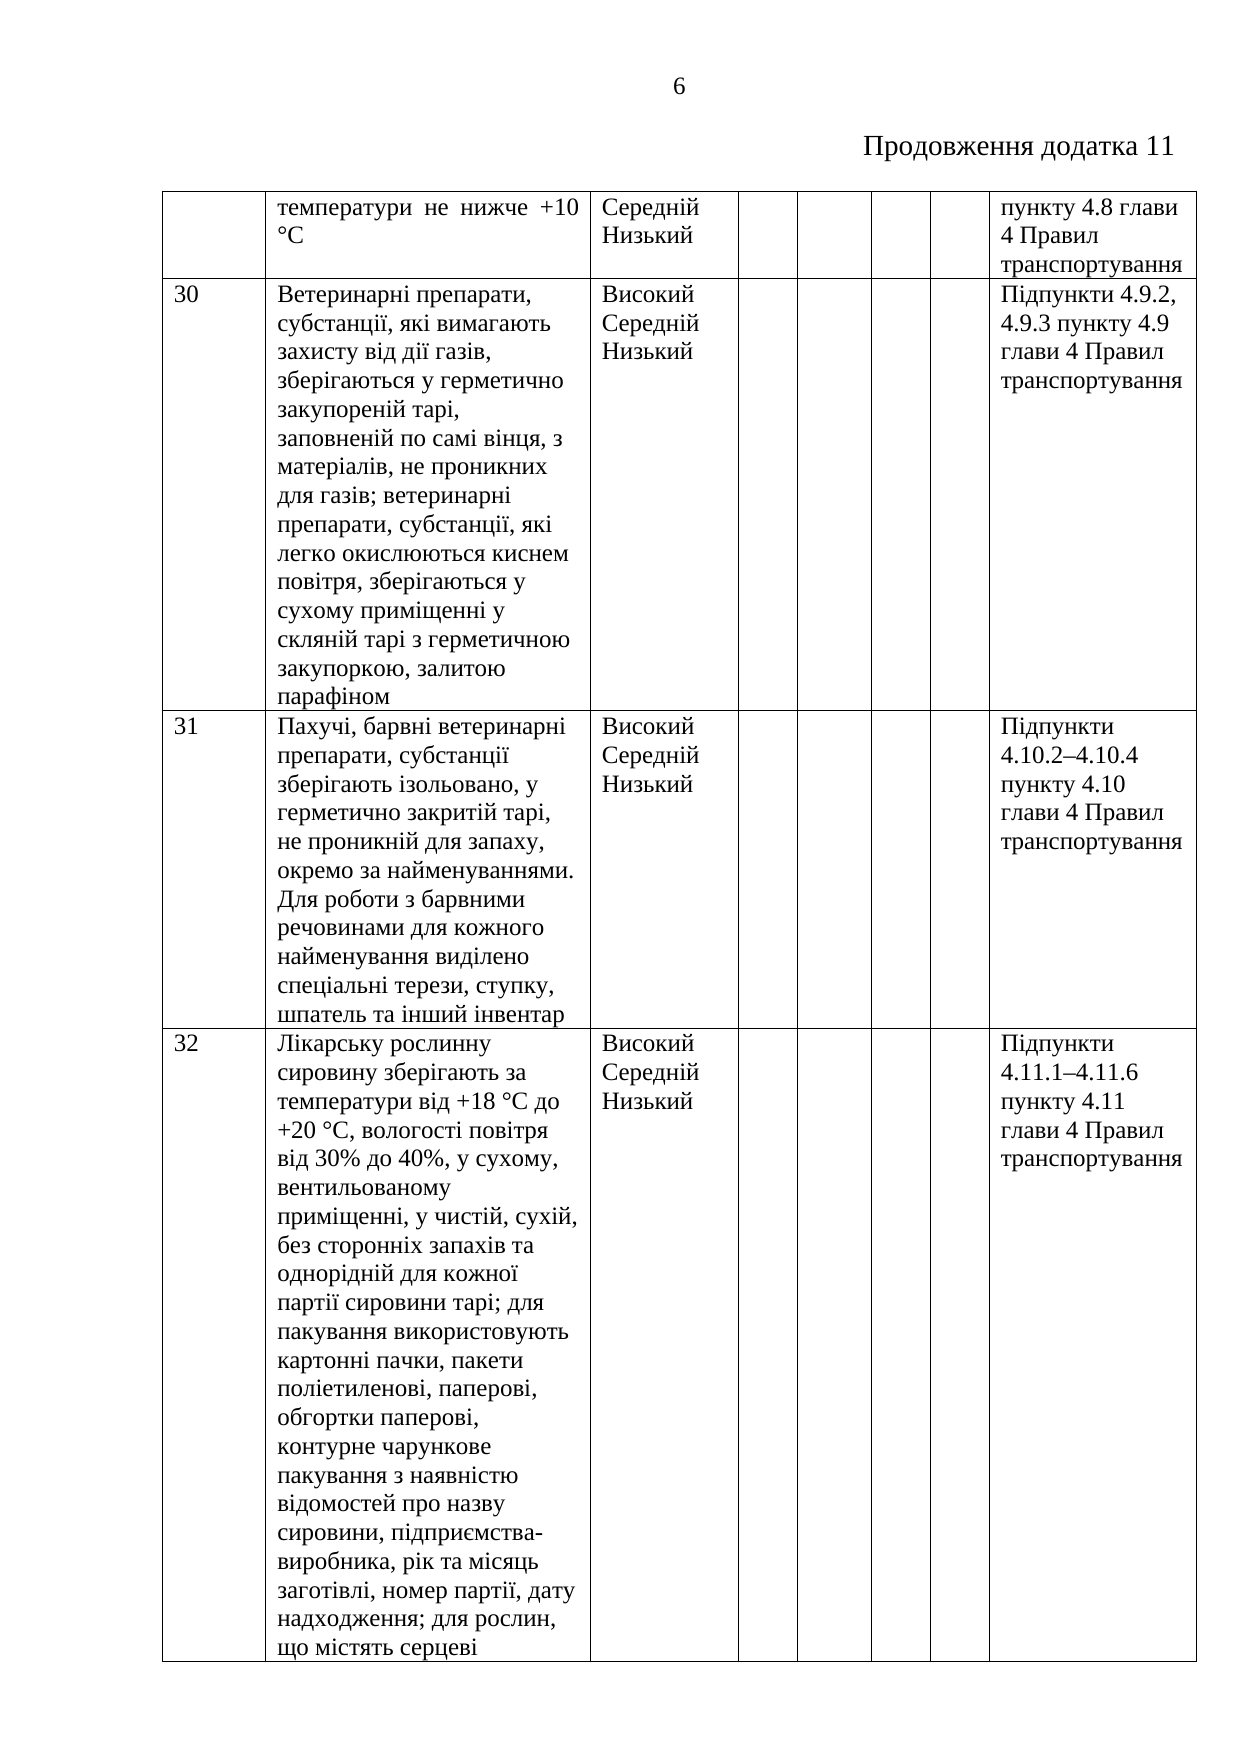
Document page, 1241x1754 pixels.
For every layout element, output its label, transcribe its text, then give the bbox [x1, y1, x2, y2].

table_cell [798, 711, 871, 1027]
table_cell Високий Середній Низький [591, 279, 738, 710]
table_cell [931, 1029, 989, 1661]
table_cell Підпункти 4.10.2–4.10.4 пункту 4.10 глави 4 Правил транспортування [990, 711, 1196, 1027]
table_cell [739, 279, 797, 710]
table_cell Підпункти 4.9.2, 4.9.3 пункту 4.9 глави 4 Правил транспортування [990, 279, 1196, 710]
table_cell [872, 192, 930, 278]
table_cell Високий Середній Низький [591, 711, 738, 1027]
table_cell [872, 711, 930, 1027]
table_cell 29 [163, 192, 265, 278]
table_cell 31 [163, 711, 265, 1027]
table_cell [931, 192, 989, 278]
table_cell [739, 192, 797, 278]
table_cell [990, 1029, 1196, 1661]
table_cell [872, 279, 930, 710]
table_cell [798, 279, 871, 710]
table_cell [739, 711, 797, 1027]
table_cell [266, 192, 590, 278]
table_cell [872, 1029, 930, 1661]
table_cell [591, 1029, 738, 1661]
table_cell Пахучі, барвні ветеринарні препарати, субстанції зберігають ізольовано, у герметично закритій тарі, не проникній для запаху, окремо за найменуваннями. Для роботи з барвними речовинами для кожного найменування виділено спеціальні терези, ступку, шпатель та інший інвентар [266, 711, 590, 1027]
table_cell 32 [163, 1029, 265, 1661]
table_cell [931, 711, 989, 1027]
table_cell 30 [163, 279, 265, 710]
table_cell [591, 192, 738, 278]
table_cell [798, 192, 871, 278]
table_cell [798, 1029, 871, 1661]
table_cell [739, 1029, 797, 1661]
table_cell Ветеринарні препарати, субстанції, які вимагають захисту від дії газів, зберігаються у герметично закупореній тарі, заповненій по самі вінця, з матеріалів, не проникних для газів; ветеринарні препарати, субстанції, які легко окислюються киснем повітря, зберігаються у сухому приміщенні у скляній тарі з герметичною закупоркою, залитою парафіном [266, 279, 590, 710]
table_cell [990, 192, 1196, 278]
table_cell [931, 279, 989, 710]
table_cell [266, 1029, 590, 1661]
